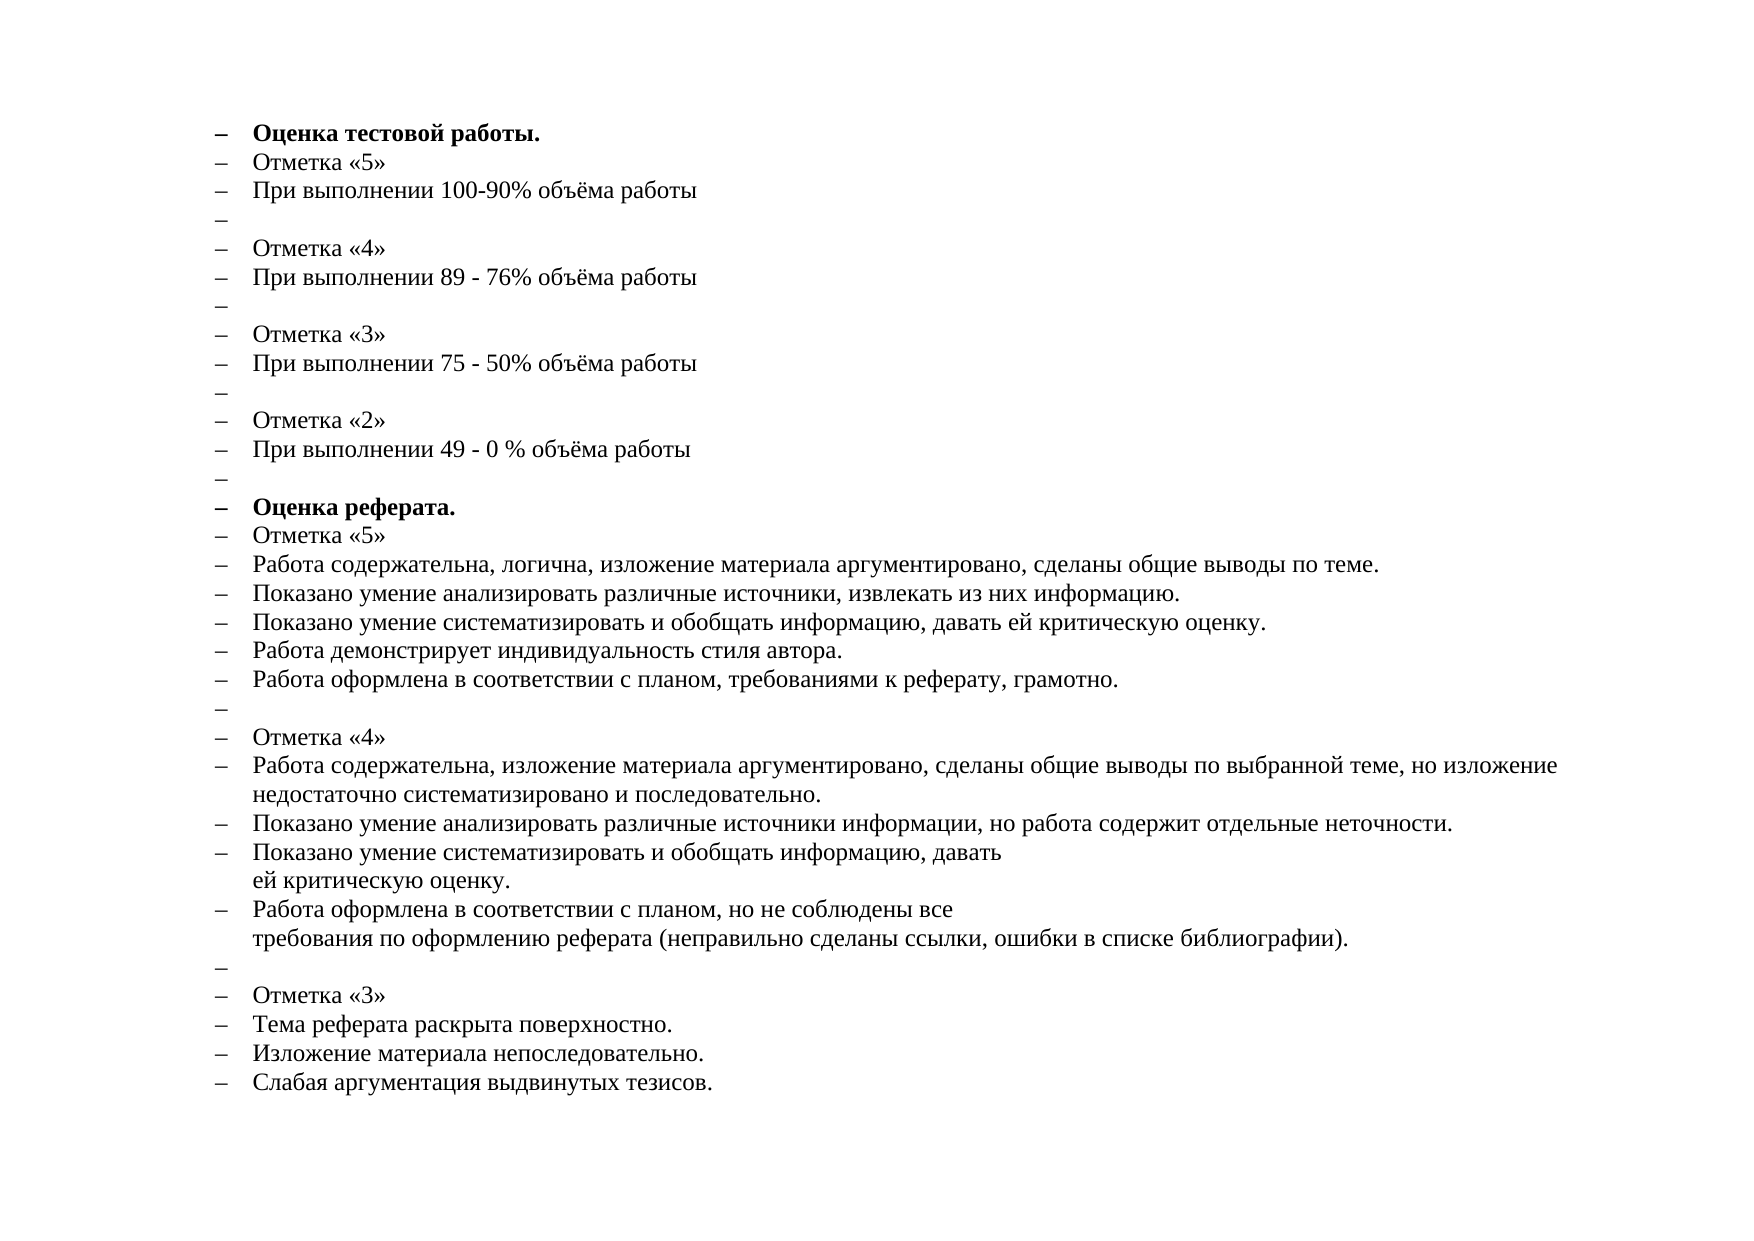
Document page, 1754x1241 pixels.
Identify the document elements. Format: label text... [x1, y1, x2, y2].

list Отметка «2» [215, 406, 1665, 434]
list Отметка «5» [215, 147, 1665, 176]
list Работа демонстрирует индивидуальность стиля автора. [215, 636, 1665, 664]
list Показано умение систематизировать и обобщать информацию, давать ей критическую оценку. [215, 837, 1665, 894]
list Тема реферата раскрыта поверхностно. [215, 1009, 1665, 1038]
list Отметка «3» [215, 981, 1665, 1009]
list Показано умение анализировать различные источники информации, но работа содержит отдельные неточности. [215, 808, 1665, 837]
list Работа содержательна, логична, изложение материала аргументировано, сделаны общие выводы по теме. [215, 549, 1665, 578]
list Отметка «3» [215, 319, 1665, 348]
list Работа содержательна, изложение материала аргументировано, сделаны общие выводы по выбранной теме, но изложение недостаточно систематизировано и последовательно. [215, 751, 1665, 808]
list Отметка «4» [215, 233, 1665, 262]
list Оценка тестовой работы. [215, 118, 1665, 147]
list Оценка реферата. [215, 492, 1665, 521]
list При выполнении 100-90% объёма работы [215, 176, 1665, 204]
list Отметка «4» [215, 722, 1665, 751]
list Работа оформлена в соответствии с планом, требованиями к реферату, грамотно. [215, 664, 1665, 693]
list Изложение материала непоследовательно. [215, 1038, 1665, 1067]
list Отметка «5» [215, 521, 1665, 549]
list При выполнении 49 - 0 % объёма работы [215, 434, 1665, 463]
list При выполнении 89 - 76% объёма работы [215, 262, 1665, 291]
list При выполнении 75 - 50% объёма работы [215, 348, 1665, 377]
list Показано умение анализировать различные источники, извлекать из них информацию. [215, 578, 1665, 607]
list Показано умение систематизировать и обобщать информацию, давать ей критическую оценку. [215, 607, 1665, 636]
list Слабая аргументация выдвинутых тезисов. [215, 1067, 1665, 1096]
list Работа оформлена в соответствии с планом, но не соблюдены все требования по оформлению реферата (неправильно сделаны ссылки, ошибки в списке библиографии). [215, 894, 1665, 952]
